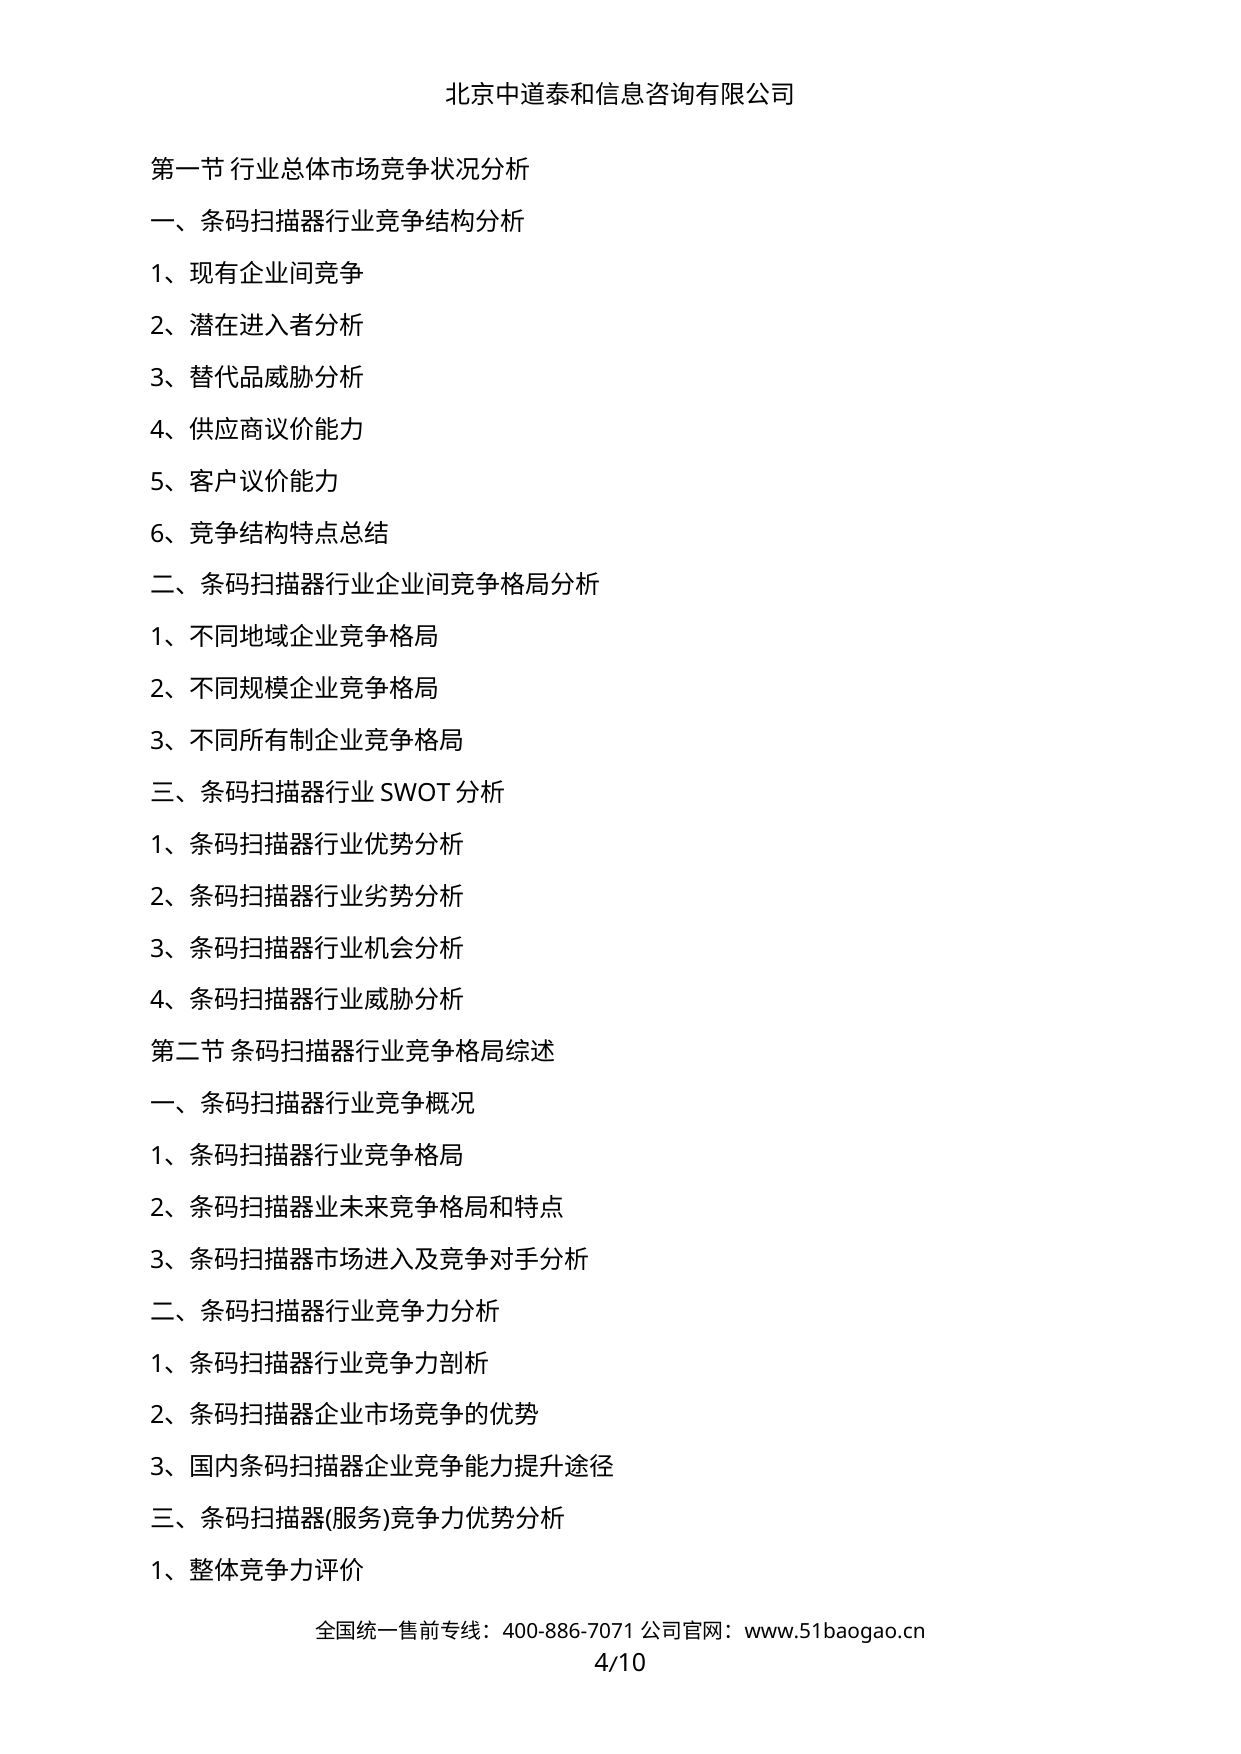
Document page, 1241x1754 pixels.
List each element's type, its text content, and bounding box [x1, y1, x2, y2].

text 3、国内条码扫描器企业竞争能力提升途径 [150, 1447, 1090, 1483]
text 一、条码扫描器行业竞争结构分析 [150, 202, 1090, 238]
text 2、条码扫描器企业市场竞争的优势 [150, 1395, 1090, 1431]
text 2、条码扫描器行业劣势分析 [150, 876, 1090, 912]
text 三、条码扫描器(服务)竞争力优势分析 [150, 1499, 1090, 1535]
text 3、条码扫描器市场进入及竞争对手分析 [150, 1239, 1090, 1276]
text 二、条码扫描器行业企业间竞争格局分析 [150, 565, 1090, 601]
text 4、条码扫描器行业威胁分析 [150, 980, 1090, 1016]
text 第一节 行业总体市场竞争状况分析 [150, 150, 1090, 186]
text 4、供应商议价能力 [150, 409, 1090, 446]
text 二、条码扫描器行业竞争力分析 [150, 1291, 1090, 1327]
text 三、条码扫描器行业SWOT分析 [150, 772, 1090, 809]
text 2、不同规模企业竞争格局 [150, 669, 1090, 705]
text 1、不同地域企业竞争格局 [150, 617, 1090, 653]
text 1、条码扫描器行业优势分析 [150, 824, 1090, 861]
text 第二节 条码扫描器行业竞争格局综述 [150, 1032, 1090, 1068]
text 1、现有企业间竞争 [150, 254, 1090, 290]
text 2、条码扫描器业未来竞争格局和特点 [150, 1187, 1090, 1224]
text 2、潜在进入者分析 [150, 306, 1090, 342]
text 6、竞争结构特点总结 [150, 513, 1090, 549]
text 一、条码扫描器行业竞争概况 [150, 1084, 1090, 1120]
text 3、不同所有制企业竞争格局 [150, 721, 1090, 757]
text 1、整体竞争力评价 [150, 1551, 1090, 1587]
text 3、替代品威胁分析 [150, 357, 1090, 394]
text 1、条码扫描器行业竞争格局 [150, 1136, 1090, 1172]
text 3、条码扫描器行业机会分析 [150, 928, 1090, 964]
text 5、客户议价能力 [150, 461, 1090, 497]
text 1、条码扫描器行业竞争力剖析 [150, 1343, 1090, 1379]
